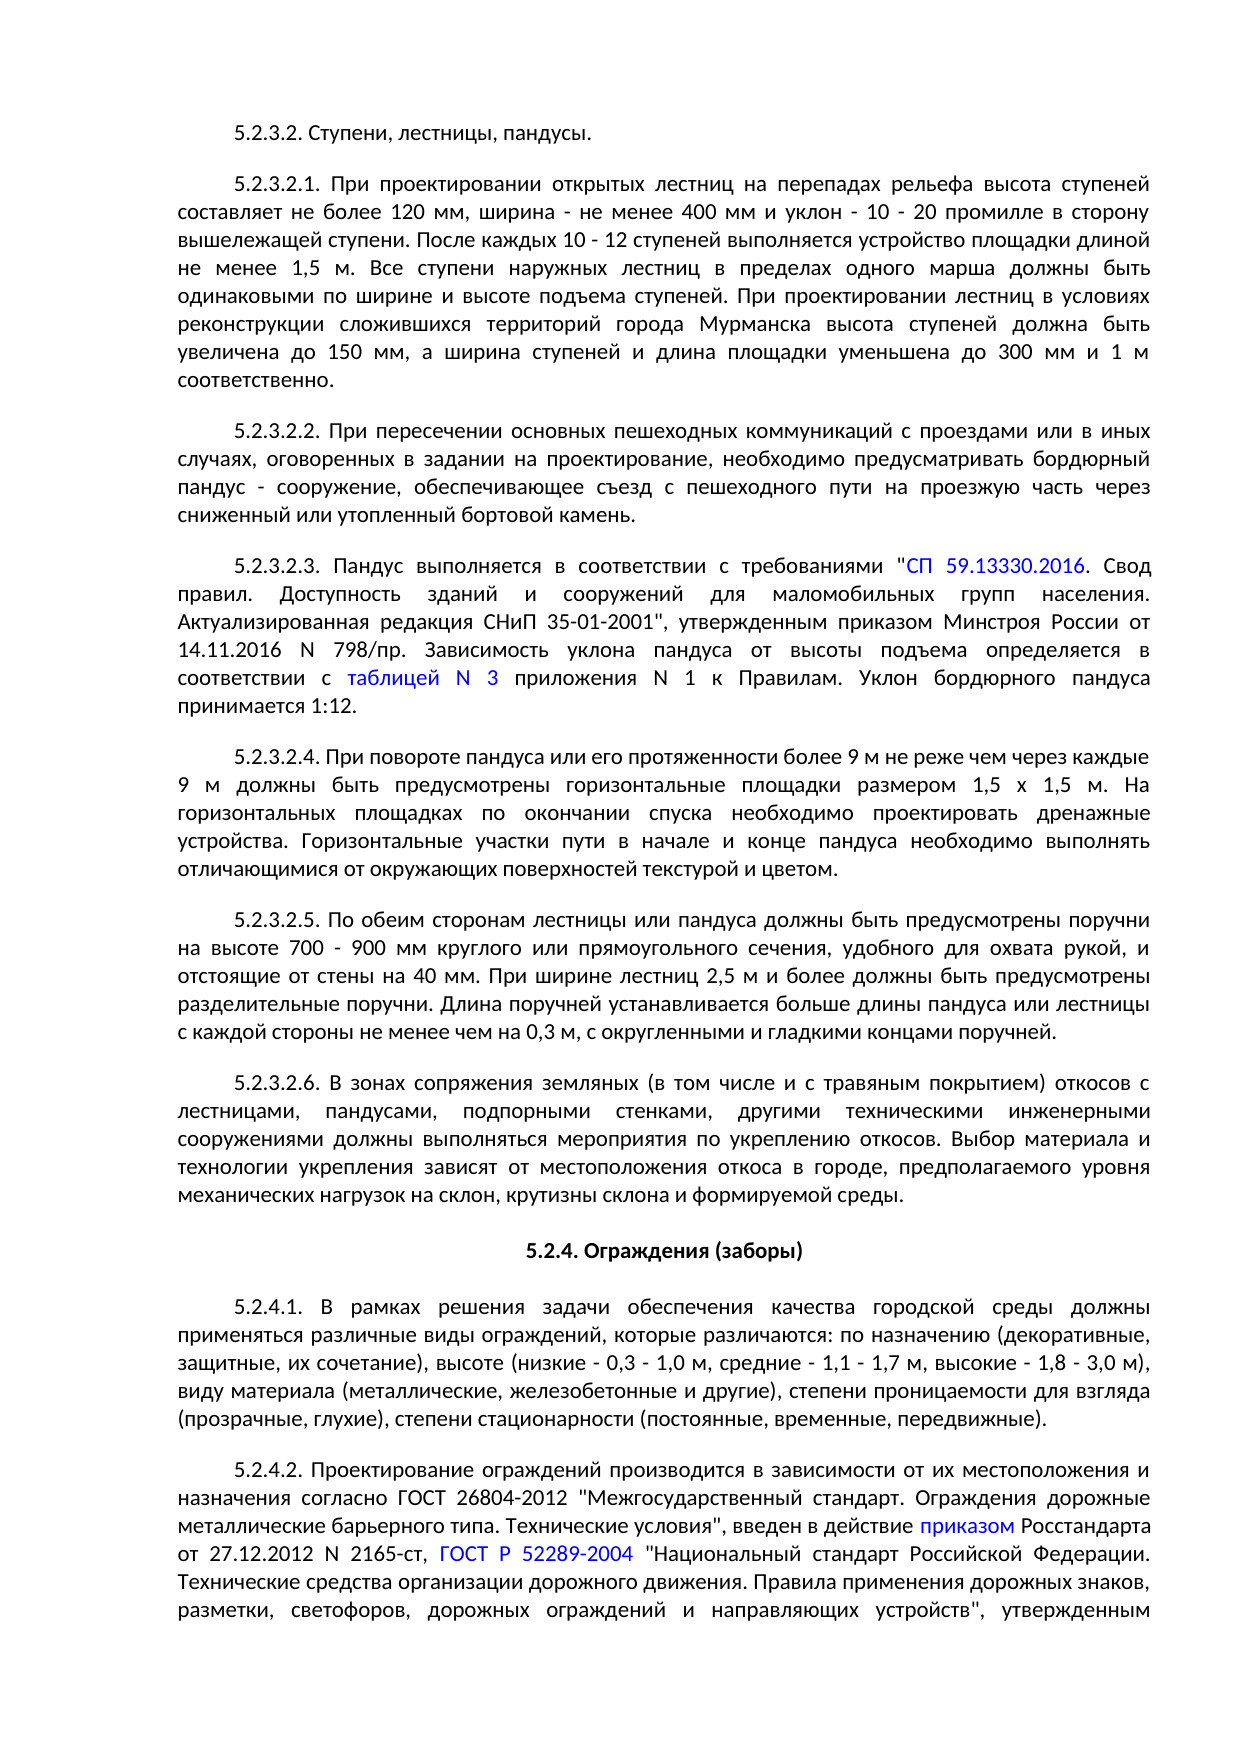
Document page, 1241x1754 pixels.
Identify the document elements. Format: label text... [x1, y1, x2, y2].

text 5.2.3.2.2. При пересечении основных пешеходных коммуникаций с проездами или в иных случаях, оговоренных в задании на проектирование, необходимо предусматривать бордюрный пандус - сооружение, обеспечивающее съезд с пешеходного пути на проезжую часть через сниженный или утопленный бортовой камень. [177, 416, 1152, 528]
text 5.2.4.1. В рамках решения задачи обеспечения качества городской среды должны применяться различные виды ограждений, которые различаются: по назначению (декоративные, защитные, их сочетание), высоте (низкие - 0,3 - 1,0 м, средние - 1,1 - 1,7 м, высокие - 1,8 - 3,0 м), виду материала (металлические, железобетонные и другие), степени проницаемости для взгляда (прозрачные, глухие), степени стационарности (постоянные, временные, передвижные). [177, 1292, 1152, 1432]
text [177, 1455, 1152, 1623]
text 5.2.3.2.3. Пандус выполняется в соответствии с требованиями "СП 59.13330.2016. Свод правил. Доступность зданий и сооружений для маломобильных групп населения. Актуализированная редакция СНиП 35-01-2001", утвержденным приказом Минстроя России от 14.11.2016 N 798/пр. Зависимость уклона пандуса от высоты подъема определяется в соответствии с таблицей N 3 приложения N 1 к Правилам. Уклон бордюрного пандуса принимается 1:12. [177, 551, 1152, 719]
text 5.2.3.2.5. По обеим сторонам лестницы или пандуса должны быть предусмотрены поручни на высоте 700 - 900 мм круглого или прямоугольного сечения, удобного для охвата рукой, и отстоящие от стены на 40 мм. При ширине лестниц 2,5 м и более должны быть предусмотрены разделительные поручни. Длина поручней устанавливается больше длины пандуса или лестницы с каждой стороны не менее чем на 0,3 м, с округленными и гладкими концами поручней. [177, 905, 1152, 1045]
text 5.2.3.2.4. При повороте пандуса или его протяженности более 9 м не реже чем через каждые 9 м должны быть предусмотрены горизонтальные площадки размером 1,5 x 1,5 м. На горизонтальных площадках по окончании спуска необходимо проектировать дренажные устройства. Горизонтальные участки пути в начале и конце пандуса необходимо выполнять отличающимися от окружающих поверхностей текстурой и цветом. [177, 742, 1152, 882]
text 5.2.3.2.1. При проектировании открытых лестниц на перепадах рельефа высота ступеней составляет не более 120 мм, ширина - не менее 400 мм и уклон - 10 - 20 промилле в сторону вышележащей ступени. После каждых 10 - 12 ступеней выполняется устройство площадки длиной не менее 1,5 м. Все ступени наружных лестниц в пределах одного марша должны быть одинаковыми по ширине и высоте подъема ступеней. При проектировании лестниц в условиях реконструкции сложившихся территорий города Мурманска высота ступеней должна быть увеличена до 150 мм, а ширина ступеней и длина площадки уменьшена до 300 мм и 1 м соответственно. [177, 169, 1152, 393]
title 5.2.4. Ограждения (заборы) [177, 1236, 1152, 1264]
text 5.2.3.2.6. В зонах сопряжения земляных (в том числе и с травяным покрытием) откосов с лестницами, пандусами, подпорными стенками, другими техническими инженерными сооружениями должны выполняться мероприятия по укреплению откосов. Выбор материала и технологии укрепления зависят от местоположения откоса в городе, предполагаемого уровня механических нагрузок на склон, крутизны склона и формируемой среды. [177, 1068, 1152, 1208]
text 5.2.3.2. Ступени, лестницы, пандусы. [177, 118, 1152, 146]
